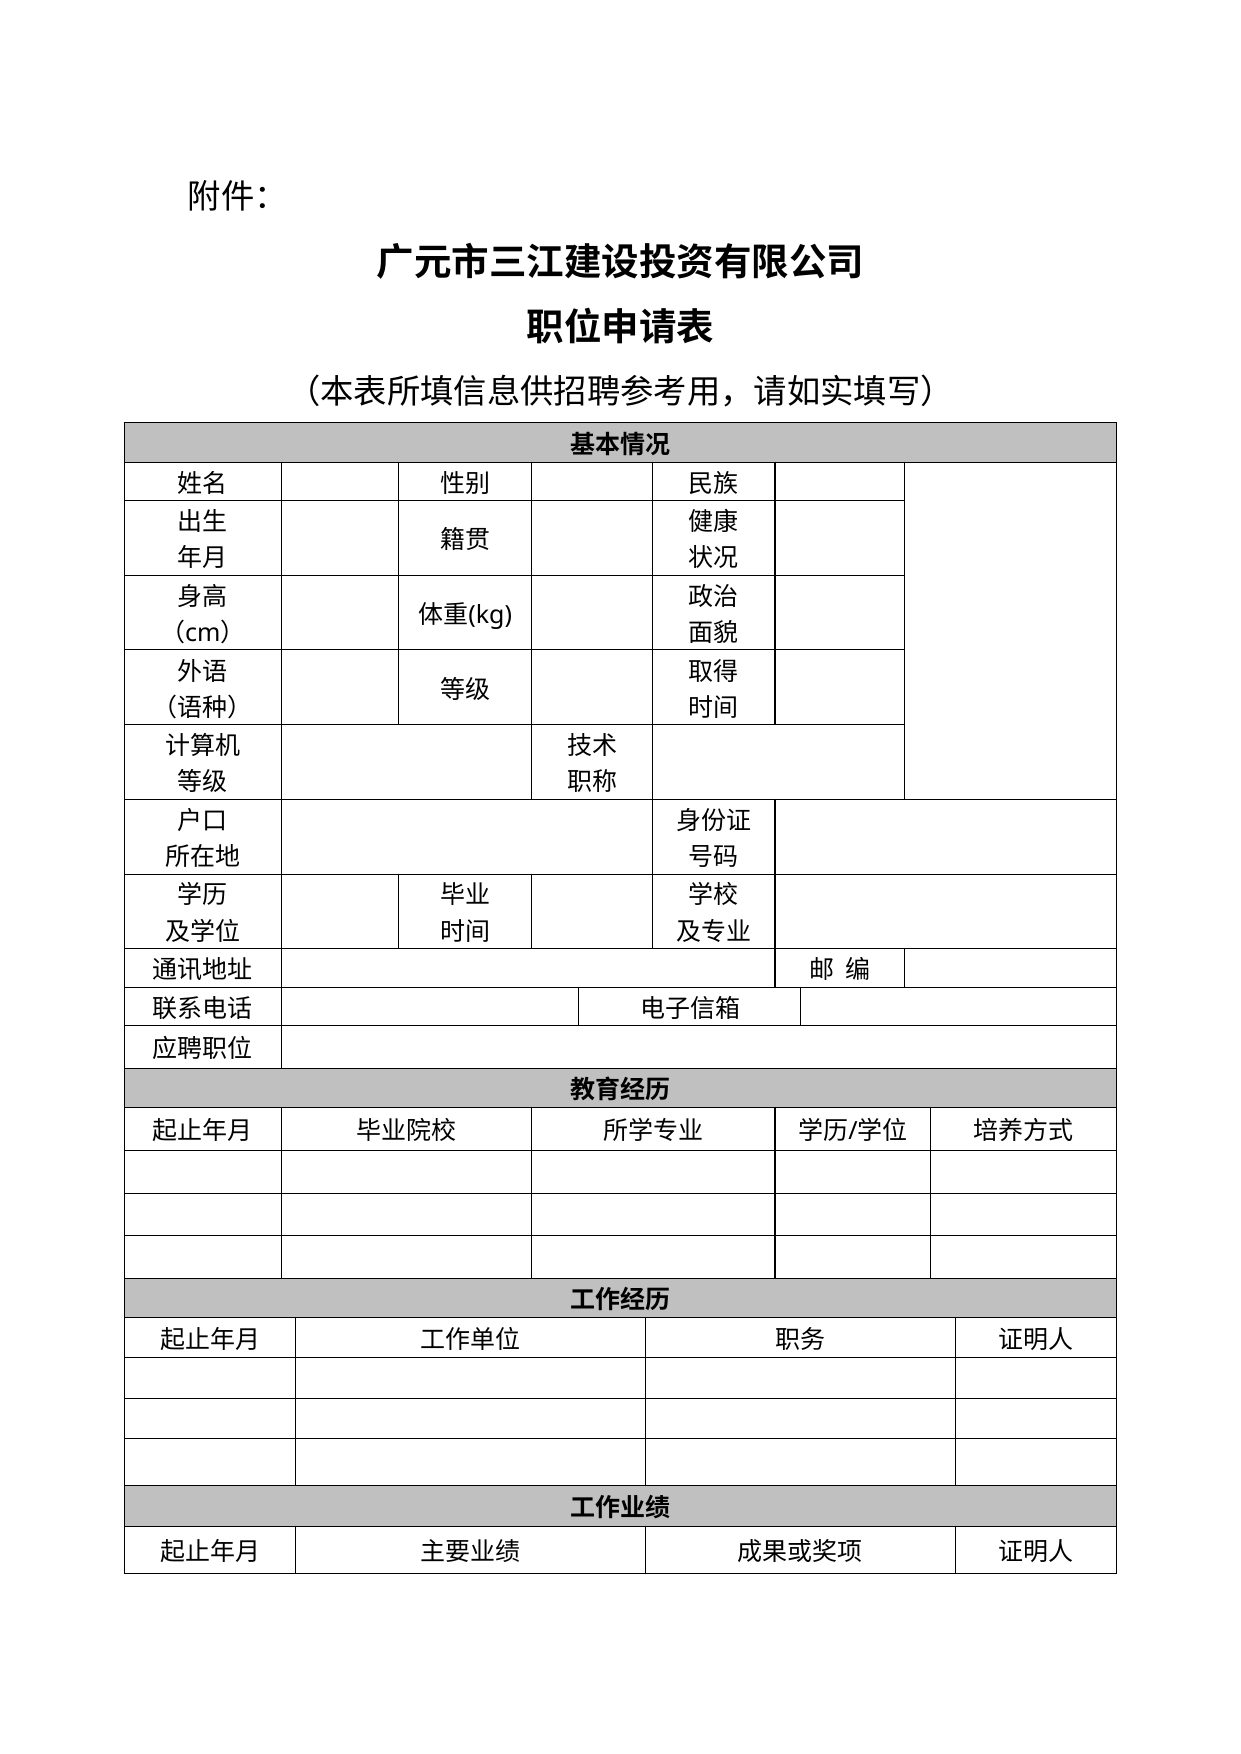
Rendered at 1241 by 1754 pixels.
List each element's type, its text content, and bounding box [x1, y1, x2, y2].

table_cell [653, 725, 904, 799]
table_cell [125, 1151, 281, 1192]
table_cell [931, 1151, 1116, 1192]
table_cell [776, 1236, 930, 1278]
table_cell 体重(kg) [399, 576, 531, 649]
table_cell 籍贯 [399, 501, 531, 575]
table_cell [282, 650, 398, 724]
table_cell [532, 1194, 774, 1235]
table_cell [296, 1358, 645, 1398]
table_cell [532, 1236, 774, 1278]
table_cell [776, 501, 904, 575]
table_cell [282, 949, 774, 987]
table_cell 证明人 [956, 1527, 1116, 1573]
table_cell 联系电话 [125, 988, 281, 1025]
table_cell [282, 725, 531, 799]
table_cell [801, 988, 1116, 1025]
table_cell [776, 463, 904, 500]
table_cell 邮 编 [776, 949, 904, 987]
table_cell [282, 1236, 531, 1278]
table_cell 起止年月 [125, 1527, 295, 1573]
table_cell [776, 1194, 930, 1235]
table_cell 计算机 等级 [125, 725, 281, 799]
table_cell 政治 面貌 [653, 576, 774, 649]
table_cell 外语 （语种） [125, 650, 281, 724]
table_cell 出生 年月 [125, 501, 281, 575]
table_cell [956, 1439, 1116, 1485]
table_cell 应聘职位 [125, 1026, 281, 1068]
table_cell [282, 1026, 1116, 1068]
table_cell [296, 1399, 645, 1438]
table_cell [125, 1194, 281, 1235]
table_cell [532, 501, 652, 575]
table_cell 民族 [653, 463, 774, 500]
table_cell [646, 1358, 955, 1398]
table_cell [282, 576, 398, 649]
table_cell 性别 [399, 463, 531, 500]
table_cell [776, 1151, 930, 1192]
table_cell 毕业院校 [282, 1108, 531, 1149]
table_cell [125, 1439, 295, 1485]
table_cell [296, 1439, 645, 1485]
table_cell 毕业 时间 [399, 875, 531, 948]
table_cell [532, 1151, 774, 1192]
table_cell 身份证 号码 [653, 800, 774, 873]
text （本表所填信息供招聘参考用，请如实填写） [187, 357, 1053, 422]
text 附件： [187, 162, 1053, 227]
table_cell 户口 所在地 [125, 800, 281, 873]
table_header 基本情况 [125, 423, 1116, 462]
table_cell [125, 1236, 281, 1278]
table_cell [282, 875, 398, 948]
table_cell 主要业绩 [296, 1527, 645, 1573]
table_cell [282, 988, 578, 1025]
table_cell [905, 463, 1116, 799]
table_cell 通讯地址 [125, 949, 281, 987]
table_cell [282, 1194, 531, 1235]
table_cell 电子信箱 [579, 988, 800, 1025]
table_cell [532, 576, 652, 649]
table_cell 技术 职称 [532, 725, 652, 799]
table_cell [776, 800, 1116, 873]
table_cell 起止年月 [125, 1318, 295, 1357]
table_cell [776, 875, 1116, 948]
table_cell [125, 1399, 295, 1438]
table_cell [776, 576, 904, 649]
table_cell [282, 463, 398, 500]
table_cell [282, 1151, 531, 1192]
table_cell [776, 650, 904, 724]
text 职位申请表 [187, 292, 1053, 357]
table_cell [282, 800, 652, 873]
table_cell [931, 1236, 1116, 1278]
table_cell 所学专业 [532, 1108, 774, 1149]
table_cell 学历/学位 [776, 1108, 930, 1149]
table_cell [931, 1194, 1116, 1235]
table_cell 工作业绩 [125, 1486, 1116, 1526]
table_cell 工作单位 [296, 1318, 645, 1357]
table_cell [956, 1399, 1116, 1438]
table_cell [956, 1358, 1116, 1398]
table_cell [646, 1439, 955, 1485]
table_cell 健康 状况 [653, 501, 774, 575]
table_cell [282, 501, 398, 575]
table_cell [646, 1399, 955, 1438]
table_cell 起止年月 [125, 1108, 281, 1149]
table_cell 工作经历 [125, 1279, 1116, 1317]
table_cell 学校 及专业 [653, 875, 774, 948]
table_cell 等级 [399, 650, 531, 724]
table_cell 成果或奖项 [646, 1527, 955, 1573]
table_cell 姓名 [125, 463, 281, 500]
table_cell 身高（cm） [125, 576, 281, 649]
table_cell 教育经历 [125, 1069, 1116, 1107]
table_cell 学历 及学位 [125, 875, 281, 948]
table_cell [125, 1358, 295, 1398]
table_cell 培养方式 [931, 1108, 1116, 1149]
table_cell [532, 463, 652, 500]
table_cell 取得 时间 [653, 650, 774, 724]
text 广元市三江建设投资有限公司 [187, 227, 1053, 292]
table_cell 证明人 [956, 1318, 1116, 1357]
table_cell [905, 949, 1116, 987]
table_cell [532, 650, 652, 724]
table_cell [532, 875, 652, 948]
table_cell 职务 [646, 1318, 955, 1357]
